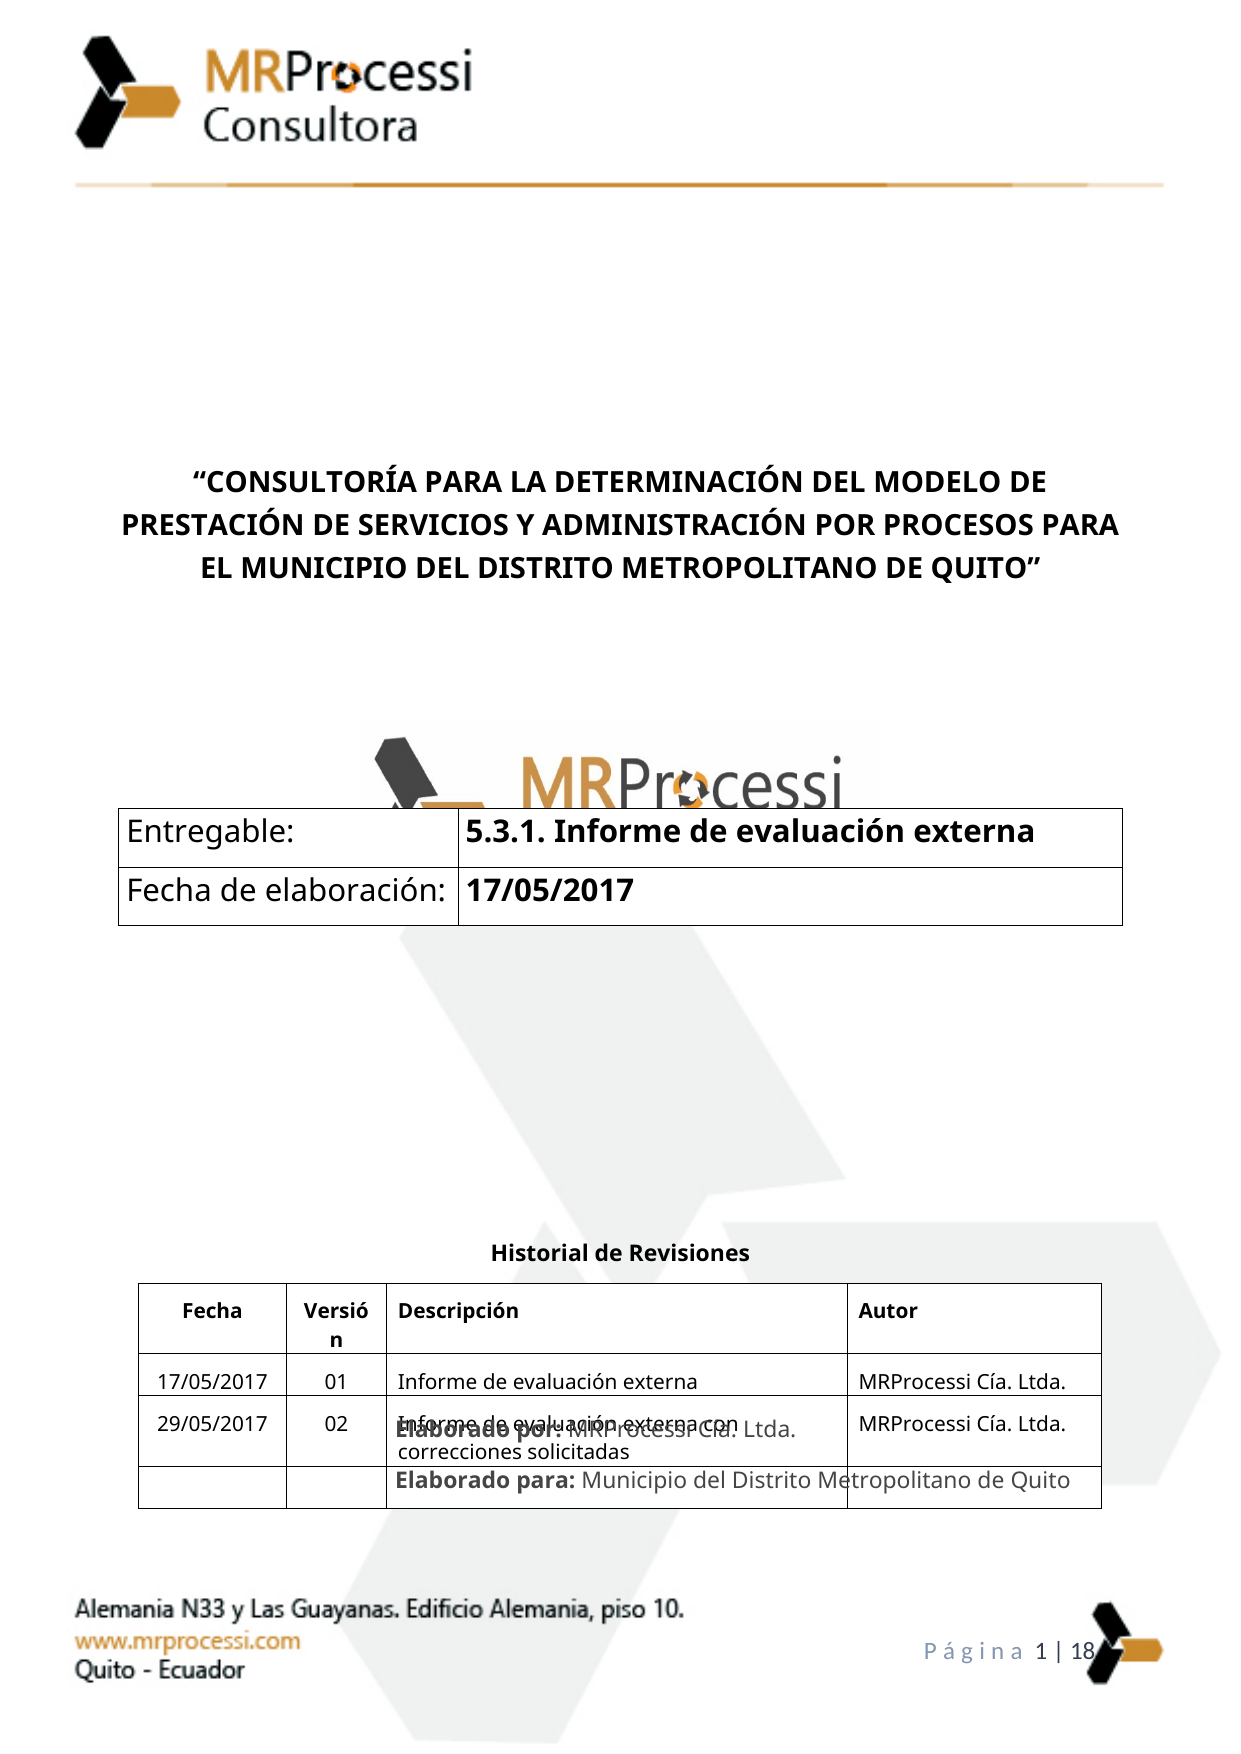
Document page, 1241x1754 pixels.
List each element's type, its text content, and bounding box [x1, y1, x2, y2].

table_header Entregable: [119, 809, 458, 867]
table_header Autor [848, 1284, 1101, 1353]
table_header Versión [287, 1284, 386, 1353]
table_header Descripción [387, 1284, 847, 1353]
table_header Fecha [139, 1284, 286, 1353]
text “CONSULTORÍA PARA LA DETERMINACIÓN DEL MODELO DE PRESTACIÓN DE SERVICIOS Y ADMINISTRACIÓN POR PROCESOS PARA EL MUNICIPIO DEL DISTRITO METROPOLITANO DE QUITO” [118, 462, 1122, 587]
picture [19, 0, 1225, 1746]
table_cell 02 [287, 1396, 386, 1466]
table_cell [139, 1467, 286, 1508]
table_cell [287, 1467, 386, 1508]
table_cell 17/05/2017 [139, 1354, 286, 1395]
table_cell Fecha de elaboración: [119, 868, 458, 925]
table_cell [387, 1467, 847, 1508]
table_cell [848, 1467, 1101, 1508]
table_cell MRProcessi Cía. Ltda. [848, 1354, 1101, 1395]
table_cell MRProcessi Cía. Ltda. [848, 1396, 1101, 1466]
table_cell Informe de evaluación externa [387, 1354, 847, 1395]
table_cell Informe de evaluación externa con correcciones solicitadas [387, 1396, 847, 1466]
table_cell 17/05/2017 [459, 868, 1122, 925]
table_cell 01 [287, 1354, 386, 1395]
table_header 5.3.1. Informe de evaluación externa [459, 809, 1122, 867]
text Historial de Revisiones [118, 1237, 1122, 1268]
table_cell 29/05/2017 [139, 1396, 286, 1466]
